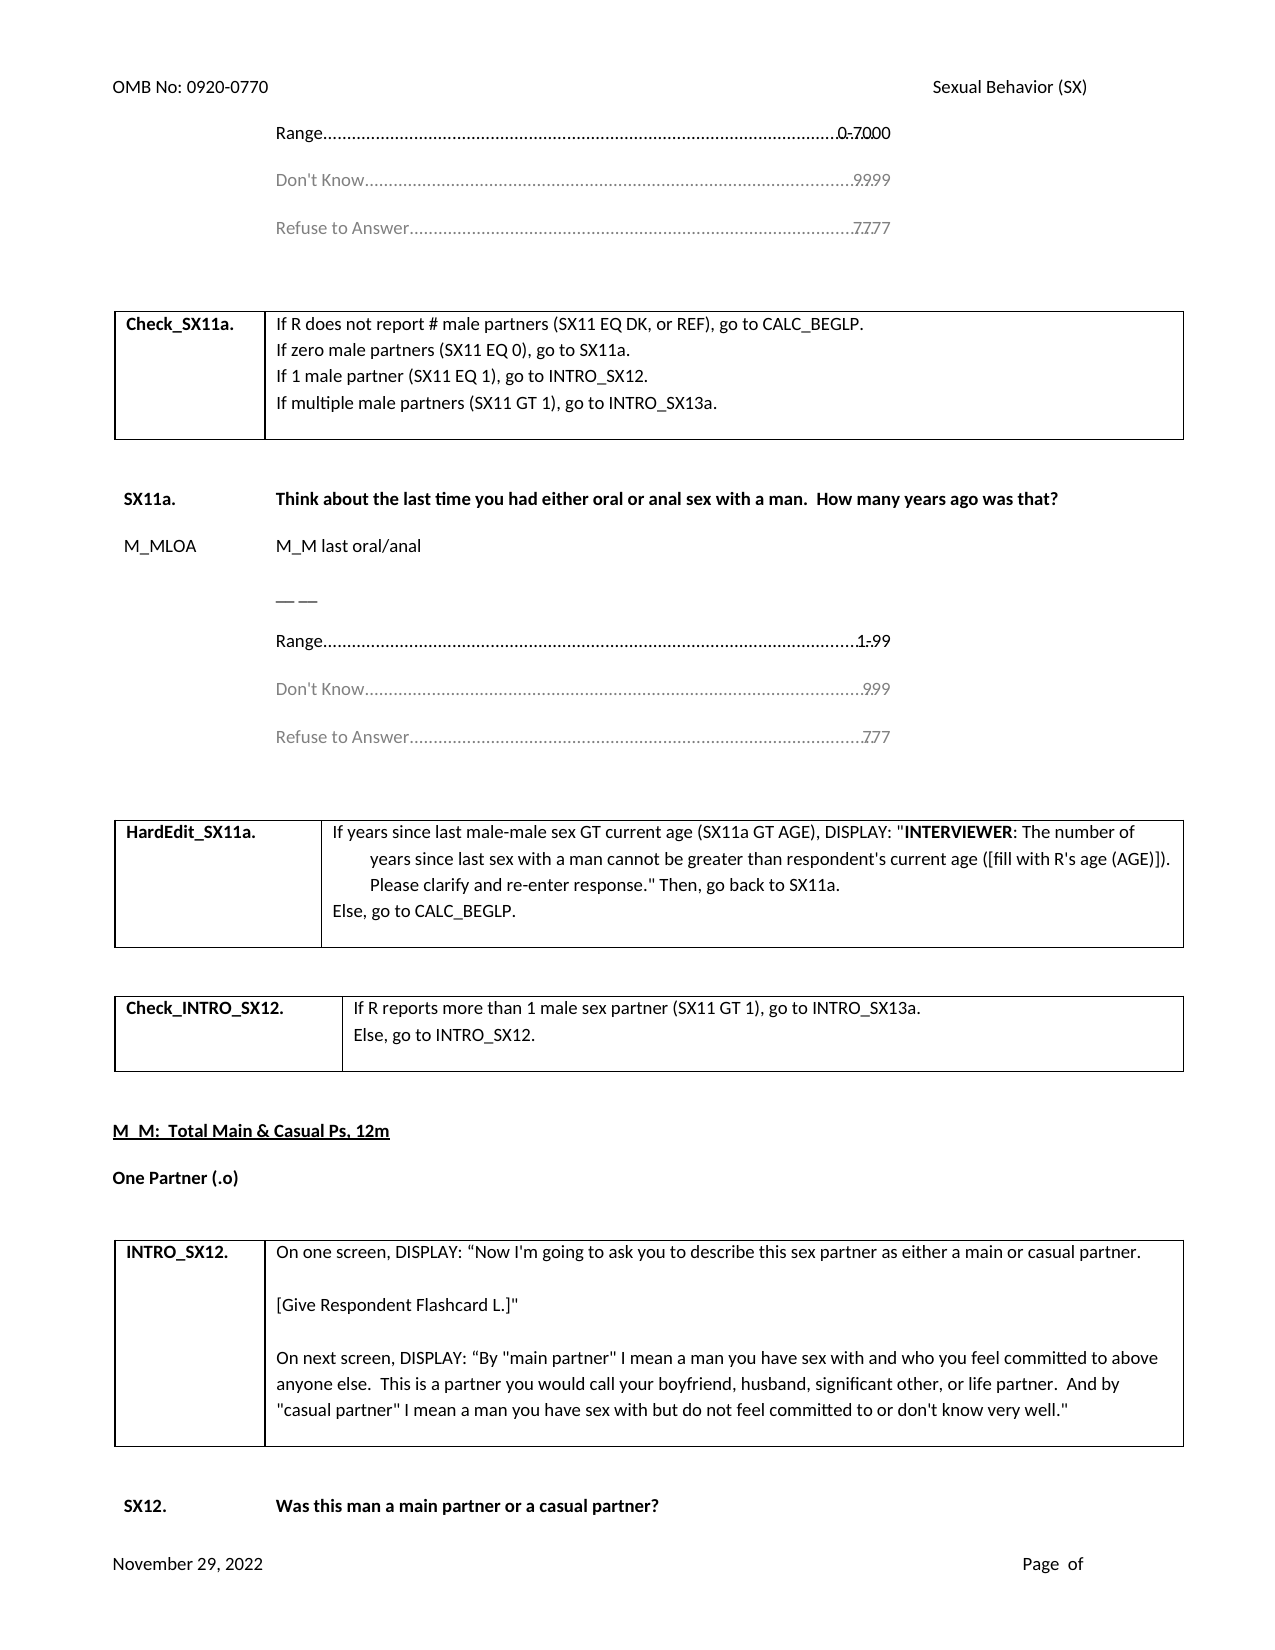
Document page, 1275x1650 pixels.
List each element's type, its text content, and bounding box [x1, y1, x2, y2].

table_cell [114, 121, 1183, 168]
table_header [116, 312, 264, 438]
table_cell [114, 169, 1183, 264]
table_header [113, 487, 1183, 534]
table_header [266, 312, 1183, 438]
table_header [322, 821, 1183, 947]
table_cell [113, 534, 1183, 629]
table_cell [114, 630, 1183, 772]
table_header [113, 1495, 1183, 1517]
subtitle One Partner (.o) [112, 1166, 1162, 1189]
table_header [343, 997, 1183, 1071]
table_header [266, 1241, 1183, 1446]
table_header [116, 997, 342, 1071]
subtitle M_M: Total Main & Casual Ps, 12m [112, 1119, 1162, 1142]
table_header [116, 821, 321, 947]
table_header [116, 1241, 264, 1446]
